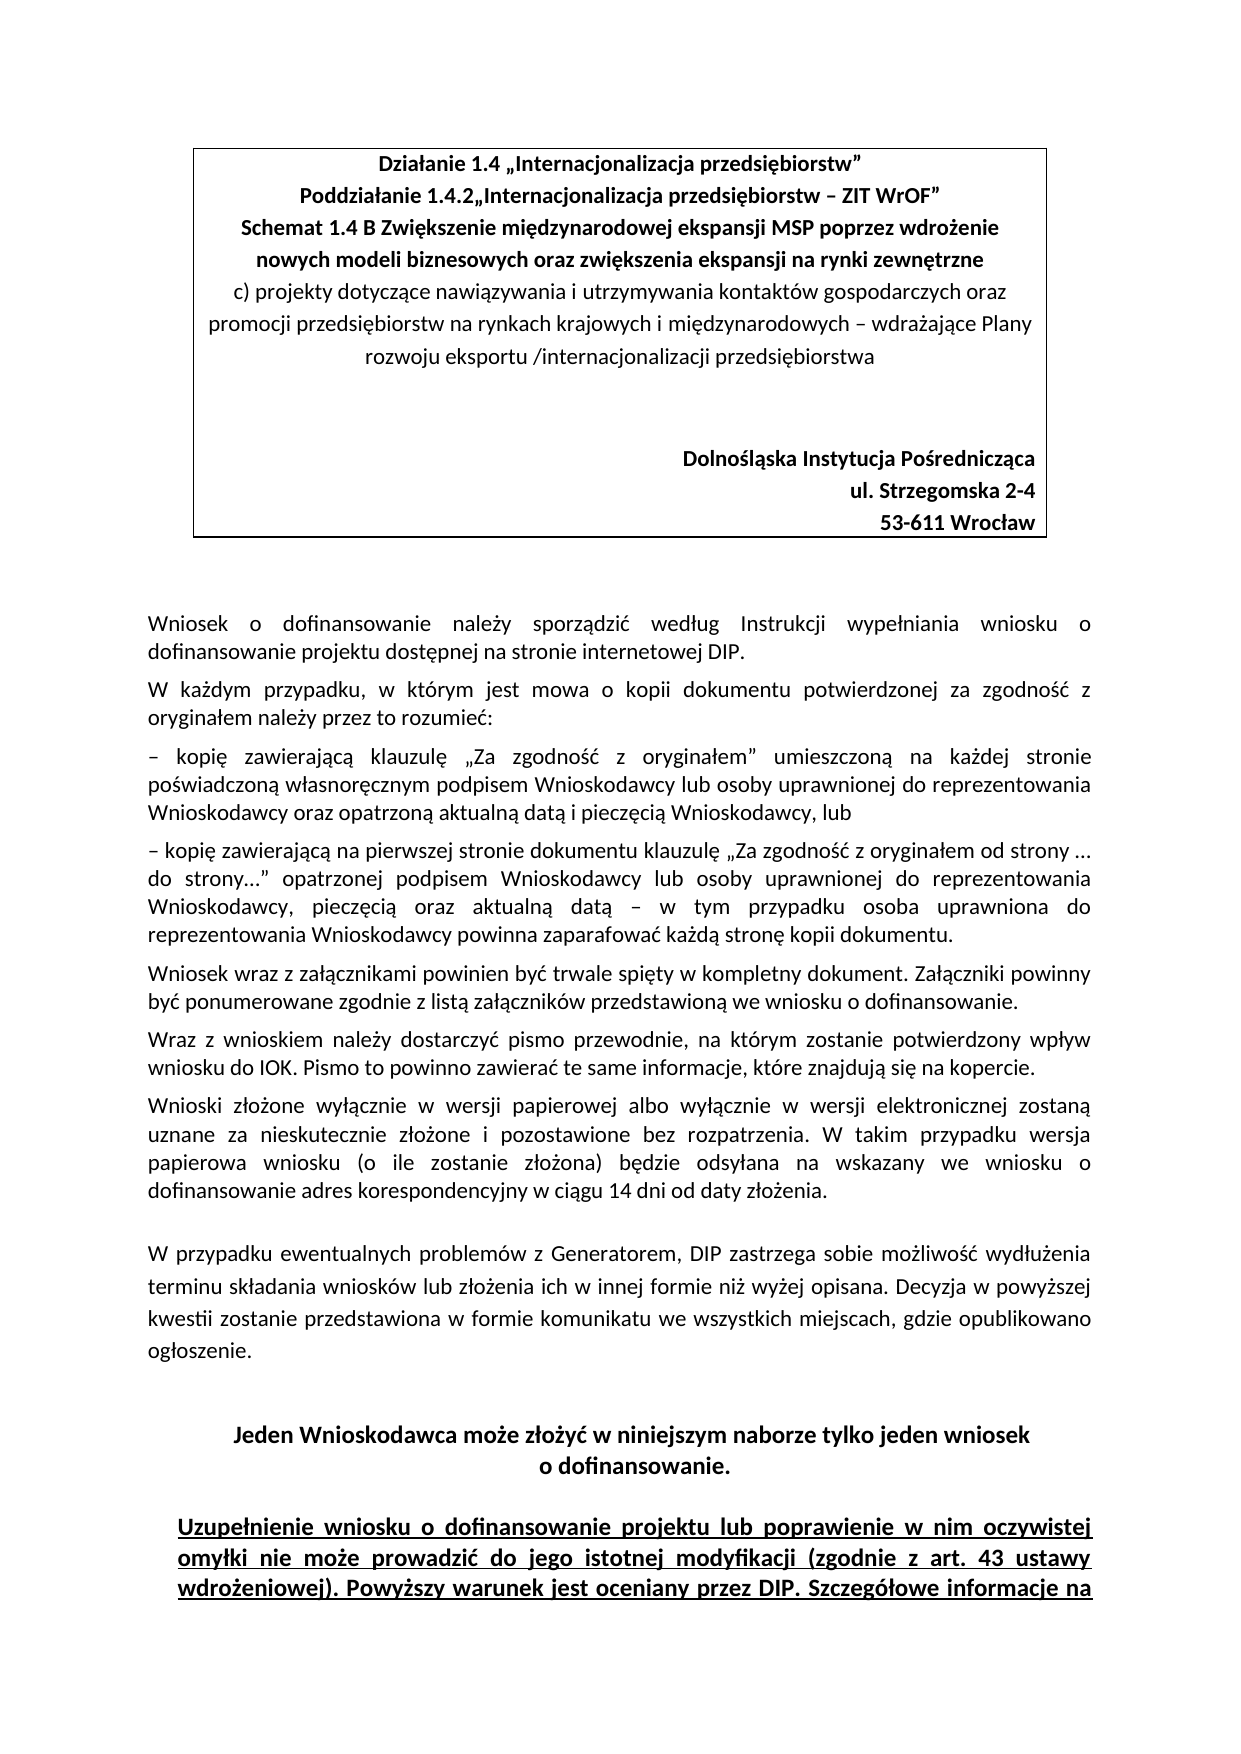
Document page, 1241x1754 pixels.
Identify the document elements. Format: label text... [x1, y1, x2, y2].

text W każdym przypadku, w którym jest mowa o kopii dokumentu potwierdzonej za zgodność z oryginałem należy przez to rozumieć: [148, 675, 1093, 731]
text W przypadku ewentualnych problemów z Generatorem, DIP zastrzega sobie możliwość wydłużenia terminu składania wniosków lub złożenia ich w innej formie niż wyżej opisana. Decyzja w powyższej kwestii zostanie przedstawiona w formie komunikatu we wszystkich miejscach, gdzie opublikowano ogłoszenie. [148, 1239, 1093, 1364]
text Wraz z wnioskiem należy dostarczyć pismo przewodnie, na którym zostanie potwierdzony wpływ wniosku do IOK. Pismo to powinno zawierać te same informacje, które znajdują się na kopercie. [148, 1025, 1093, 1081]
text – kopię zawierającą na pierwszej stronie dokumentu klauzulę „Za zgodność z oryginałem od strony … do strony…” opatrzonej podpisem Wnioskodawcy lub osoby uprawnionej do reprezentowania Wnioskodawcy, pieczęcią oraz aktualną datą – w tym przypadku osoba uprawniona do reprezentowania Wnioskodawcy powinna zaparafować każdą stronę kopii dokumentu. [148, 836, 1093, 948]
text Jeden Wnioskodawca może złożyć w niniejszym naborze tylko jeden wniosek o dofinansowanie. [177, 1420, 1093, 1481]
text Wniosek wraz z załącznikami powinien być trwale spięty w kompletny dokument. Załączniki powinny być ponumerowane zgodnie z listą załączników przedstawioną we wniosku o dofinansowanie. [148, 959, 1093, 1015]
text Wniosek o dofinansowanie należy sporządzić według Instrukcji wypełniania wniosku o dofinansowanie projektu dostępnej na stronie internetowej DIP. [148, 609, 1093, 665]
text – kopię zawierającą klauzulę „Za zgodność z oryginałem” umieszczoną na każdej stronie poświadczoną własnoręcznym podpisem Wnioskodawcy lub osoby uprawnionej do reprezentowania Wnioskodawcy oraz opatrzoną aktualną datą i pieczęcią Wnioskodawcy, lub [148, 742, 1093, 826]
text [177, 1538, 1093, 1598]
text Wnioski złożone wyłącznie w wersji papierowej albo wyłącznie w wersji elektronicznej zostaną uznane za nieskutecznie złożone i pozostawione bez rozpatrzenia. W takim przypadku wersja papierowa wniosku (o ile zostanie złożona) będzie odsyłana na wskazany we wniosku o dofinansowanie adres korespondencyjny w ciągu 14 dni od daty złożenia. [148, 1092, 1093, 1204]
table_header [194, 149, 1046, 536]
